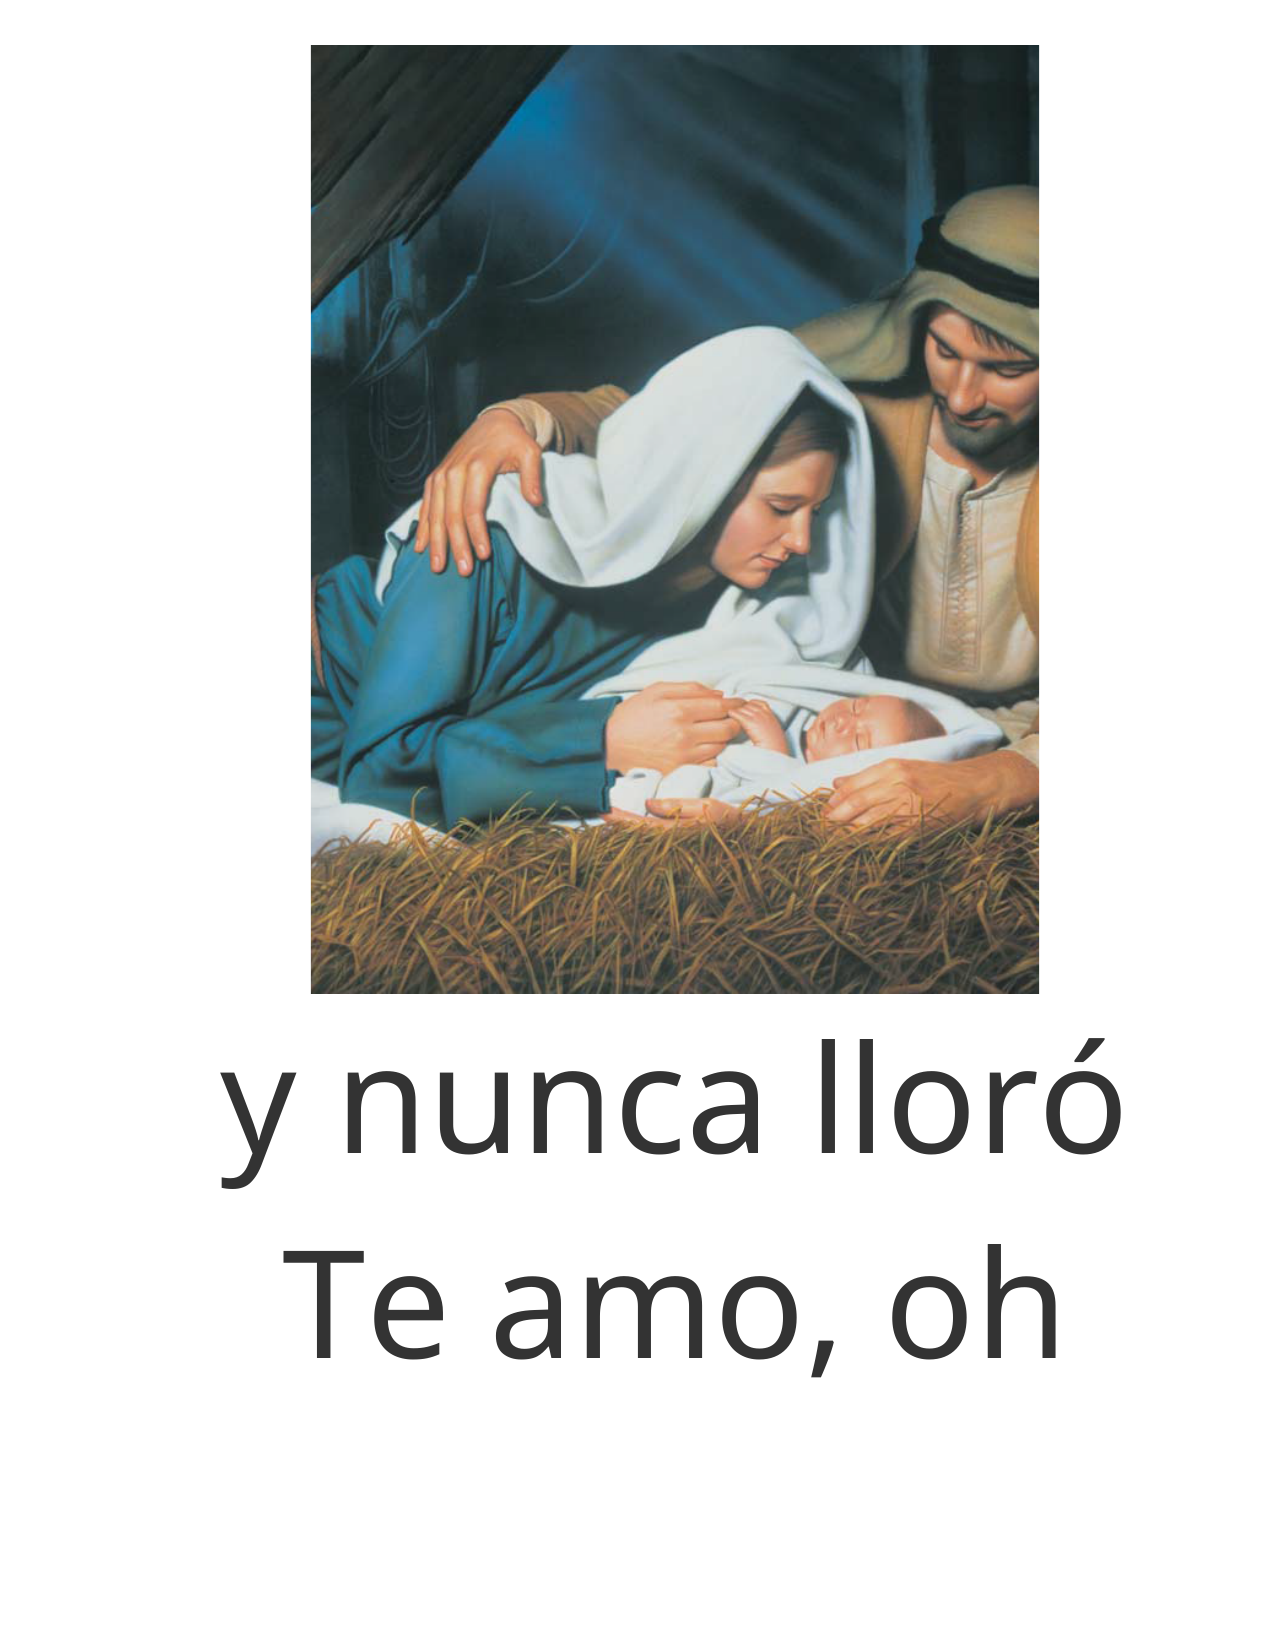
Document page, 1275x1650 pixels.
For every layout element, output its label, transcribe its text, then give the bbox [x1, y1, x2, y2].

picture [310, 45, 1040, 994]
text Te amo, oh Cristo [120, 1198, 1230, 1402]
text y nunca lloró [120, 994, 1230, 1198]
